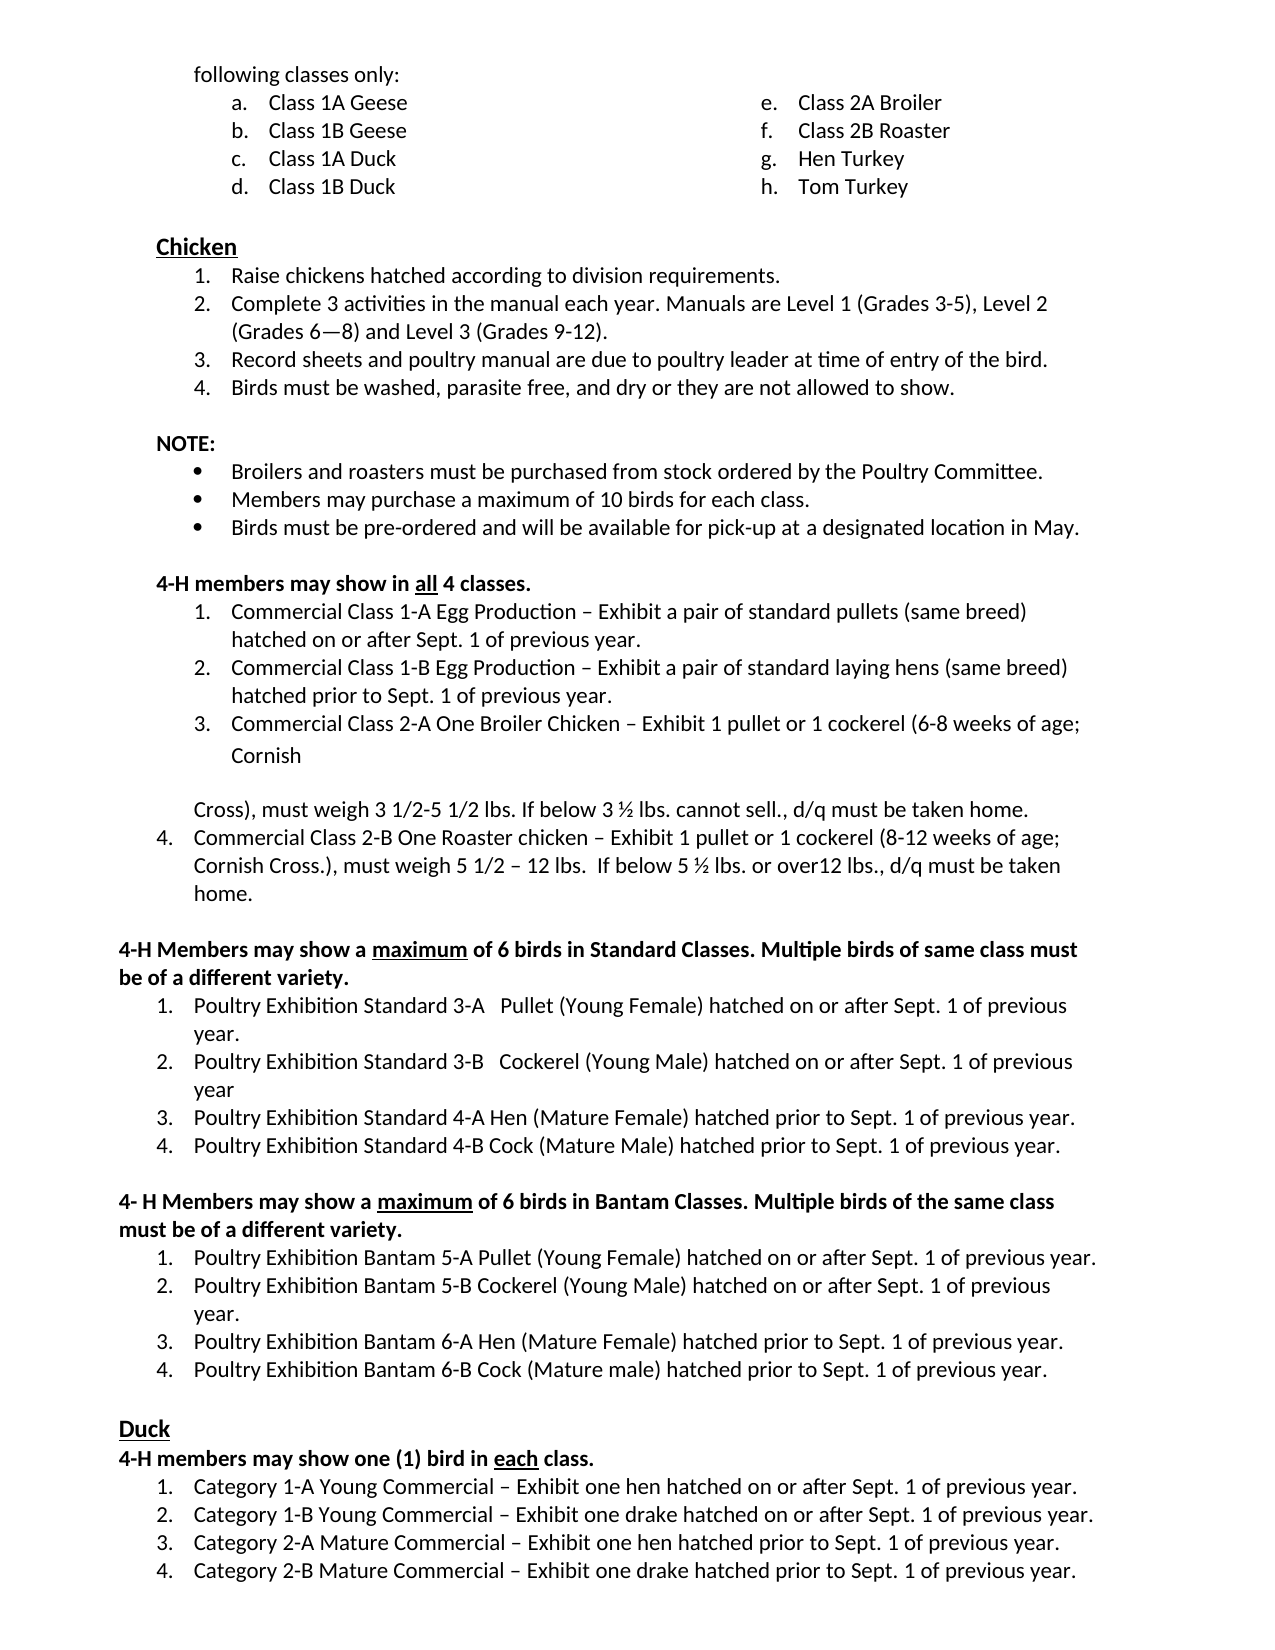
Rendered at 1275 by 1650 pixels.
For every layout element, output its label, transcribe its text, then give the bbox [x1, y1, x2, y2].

list Poultry Exhibition Standard 4-B Cock (Mature Male) hatched prior to Sept. 1 of previous year. [156, 1131, 1102, 1159]
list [156, 60, 1102, 88]
list Raise chickens hatched according to division requirements. [193, 261, 1102, 289]
list Class 1A Duck [231, 144, 573, 172]
list Hen Turkey [761, 144, 1102, 172]
text Cross), must weigh 3 1/2-5 1/2 lbs. If below 3 ½ lbs. cannot sell., d/q must be taken home. [193, 795, 1102, 823]
list Poultry Exhibition Bantam 5-B Cockerel (Young Male) hatched on or after Sept. 1 of previous year. [156, 1271, 1102, 1327]
list Poultry Exhibition Standard 3-A Pullet (Young Female) hatched on or after Sept. 1 of previous year. [156, 991, 1102, 1047]
list Class 1B Duck [231, 172, 573, 200]
list Category 1-A Young Commercial – Exhibit one hen hatched on or after Sept. 1 of previous year. [156, 1472, 1102, 1500]
list Category 1-B Young Commercial – Exhibit one drake hatched on or after Sept. 1 of previous year. [156, 1500, 1102, 1528]
list Complete 3 activities in the manual each year. Manuals are Level 1 (Grades 3-5), Level 2 (Grades 6—8) and Level 3 (Grades 9-12). [193, 289, 1102, 345]
list Poultry Exhibition Bantam 6-A Hen (Mature Female) hatched prior to Sept. 1 of previous year. [156, 1327, 1102, 1355]
list Class 1B Geese [231, 116, 573, 144]
list Commercial Class 2-B One Roaster chicken – Exhibit 1 pullet or 1 cockerel (8-12 weeks of age; Cornish Cross.), must weigh 5 1/2 – 12 lbs. If below 5 ½ lbs. or over12 lbs., d/q must be taken home. [156, 823, 1102, 907]
text Chicken [156, 231, 1102, 261]
text 4-H members may show one (1) bird in each class. [118, 1444, 1102, 1472]
list Poultry Exhibition Standard 3-B Cockerel (Young Male) hatched on or after Sept. 1 of previous year [156, 1047, 1102, 1103]
text 4-H members may show in all 4 classes. [156, 569, 1102, 597]
list Members may purchase a maximum of 10 birds for each class. [193, 485, 1102, 513]
text 4-H Members may show a maximum of 6 birds in Standard Classes. Multiple birds of same class must be of a different variety. [118, 935, 1102, 991]
text NOTE: [156, 429, 1102, 457]
list Category 2-B Mature Commercial – Exhibit one drake hatched prior to Sept. 1 of previous year. [156, 1556, 1102, 1584]
list Commercial Class 2-A One Broiler Chicken – Exhibit 1 pullet or 1 cockerel (6-8 weeks of age; Cornish [193, 709, 1102, 770]
list Birds must be washed, parasite free, and dry or they are not allowed to show. [193, 373, 1102, 401]
text 4- H Members may show a maximum of 6 birds in Bantam Classes. Multiple birds of the same class must be of a different variety. [118, 1187, 1102, 1243]
list Class 2B Roaster [761, 116, 1102, 144]
list Poultry Exhibition Bantam 6-B Cock (Mature male) hatched prior to Sept. 1 of previous year. [156, 1355, 1102, 1383]
list Category 2-A Mature Commercial – Exhibit one hen hatched prior to Sept. 1 of previous year. [156, 1528, 1102, 1556]
list Record sheets and poultry manual are due to poultry leader at time of entry of the bird. [193, 345, 1102, 373]
list Commercial Class 1-B Egg Production – Exhibit a pair of standard laying hens (same breed) hatched prior to Sept. 1 of previous year. [193, 653, 1102, 709]
list Tom Turkey [761, 172, 1102, 200]
list Commercial Class 1-A Egg Production – Exhibit a pair of standard pullets (same breed) hatched on or after Sept. 1 of previous year. [193, 597, 1102, 653]
list Birds must be pre-ordered and will be available for pick-up at a designated location in May. [193, 513, 1102, 541]
list Poultry Exhibition Bantam 5-A Pullet (Young Female) hatched on or after Sept. 1 of previous year. [156, 1243, 1102, 1271]
list Class 2A Broiler [761, 88, 1102, 116]
list Broilers and roasters must be purchased from stock ordered by the Poultry Committee. [193, 457, 1102, 485]
text Duck [118, 1414, 1102, 1444]
list Class 1A Geese [231, 88, 573, 116]
list Poultry Exhibition Standard 4-A Hen (Mature Female) hatched prior to Sept. 1 of previous year. [156, 1103, 1102, 1131]
